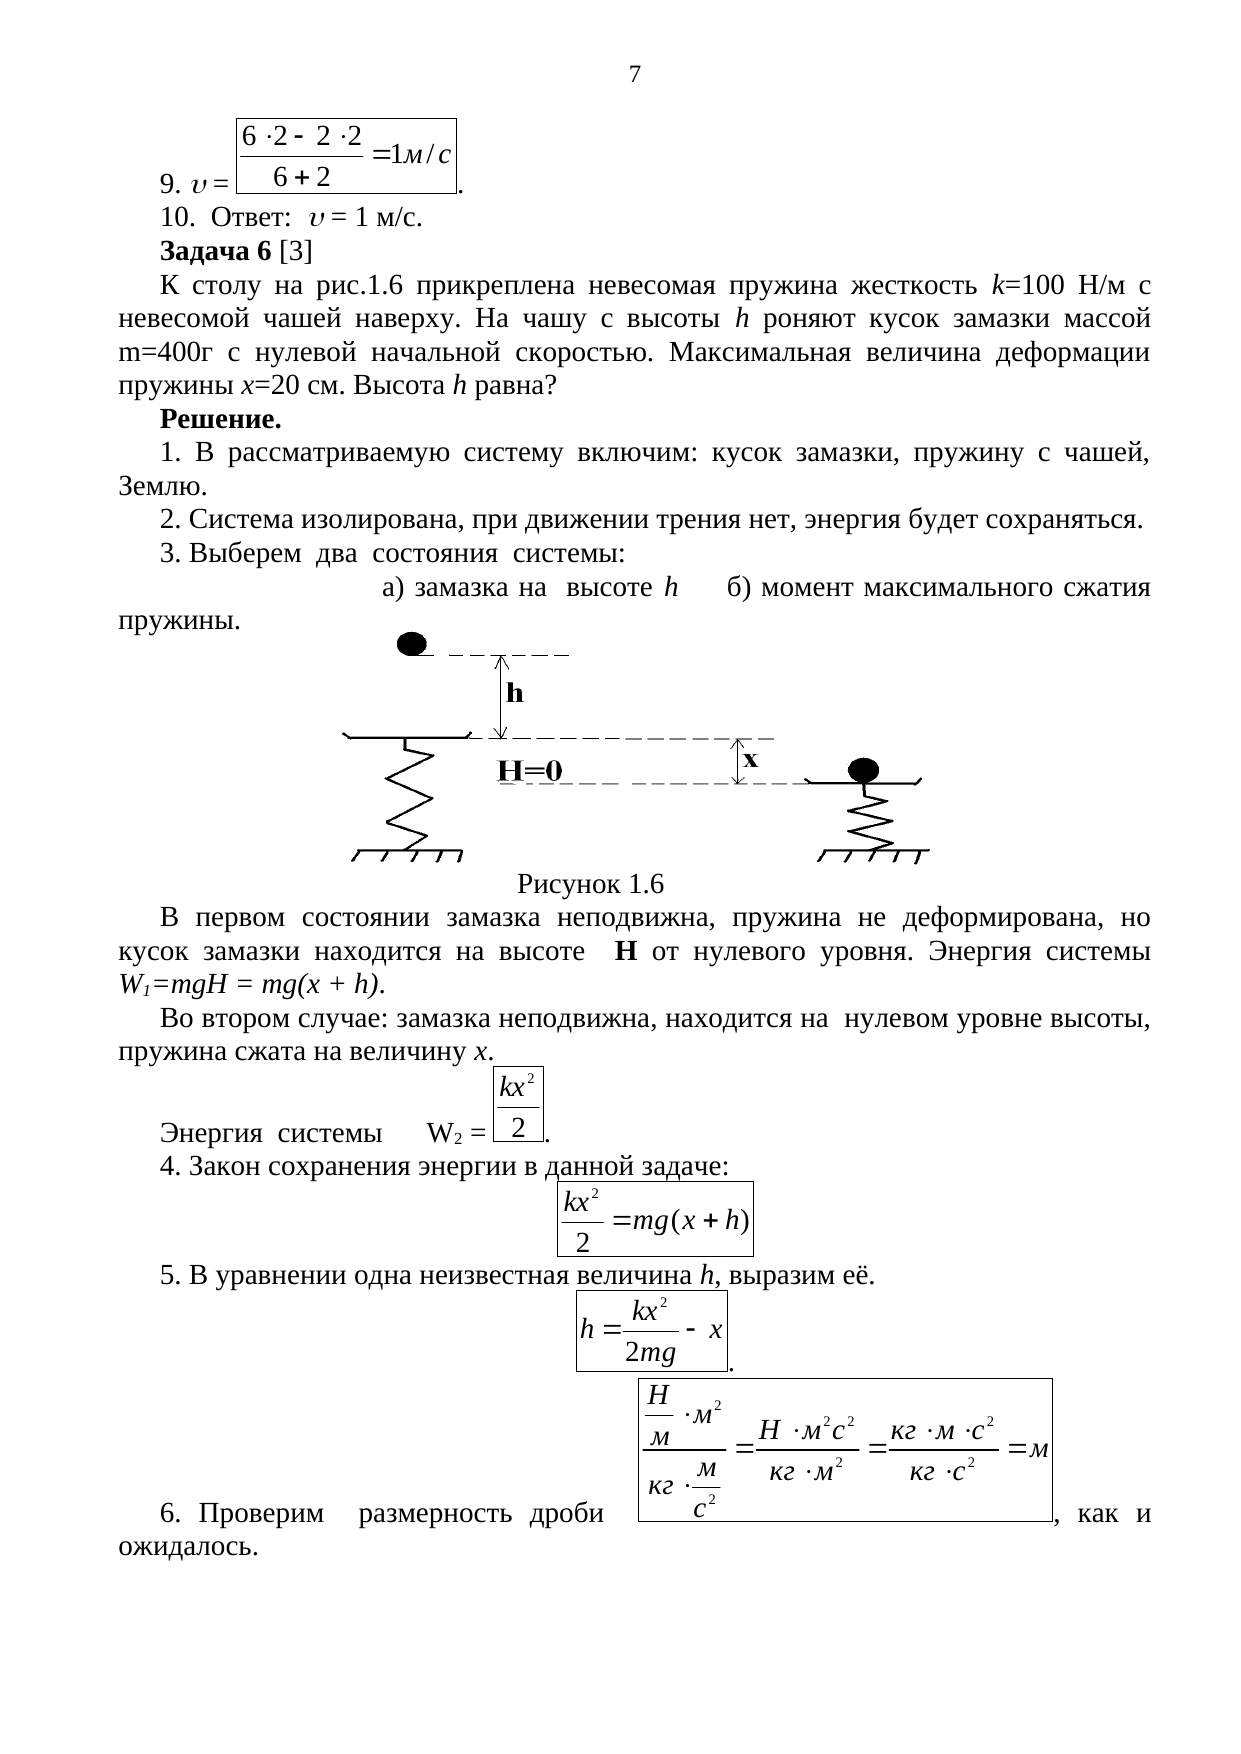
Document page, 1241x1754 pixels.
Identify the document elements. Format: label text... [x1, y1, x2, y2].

text 9. = . [118, 118, 1152, 199]
text 6. Проверим размерность дроби , как и ожидалось. [118, 1378, 1152, 1562]
text К столу на рис.1.6 прикреплена невесомая пружина жесткость k=100 Н/м с невесомой чашей наверху. На чашу с высоты h роняют кусок замазки массой m=400г с нулевой начальной скоростью. Максимальная величина деформации пружины x=. Высота h равна? [118, 267, 1152, 401]
text Во втором случае: замазка неподвижна, находится на нулевом уровне высоты, пружина сжата на величину х. [118, 1000, 1152, 1067]
text . [118, 1291, 1152, 1378]
text 10. Ответ: = 1 м/с. [118, 199, 1152, 233]
text Энергия системы W2 = . [118, 1067, 1152, 1148]
text 5. В уравнении одна неизвестная величина h, выразим её. [118, 1257, 1152, 1291]
text В первом состоянии замазка неподвижна, пружина не деформирована, но кусок замазки находится на высоте H от нулевого уровня. Энергия системы W1=mgH = mg(x + h). [118, 899, 1152, 1000]
text 4. Закон сохранения энергии в данной задаче: [118, 1148, 1152, 1182]
text Задача 6 [3] [118, 233, 1152, 267]
text 2. Система изолирована, при движении трения нет, энергия будет сохраняться. [118, 502, 1152, 535]
text 3. Выберем два состояния системы: [118, 535, 1152, 569]
text Решение. [118, 401, 1152, 434]
text Рисунок 1.6 [118, 866, 1152, 899]
text 1. В рассматриваемую систему включим: кусок замазки, пружину с чашей, Землю. [118, 434, 1152, 502]
text а) замазка на высоте h б) момент максимального сжатия пружины. [118, 569, 1152, 636]
picture [291, 636, 962, 866]
